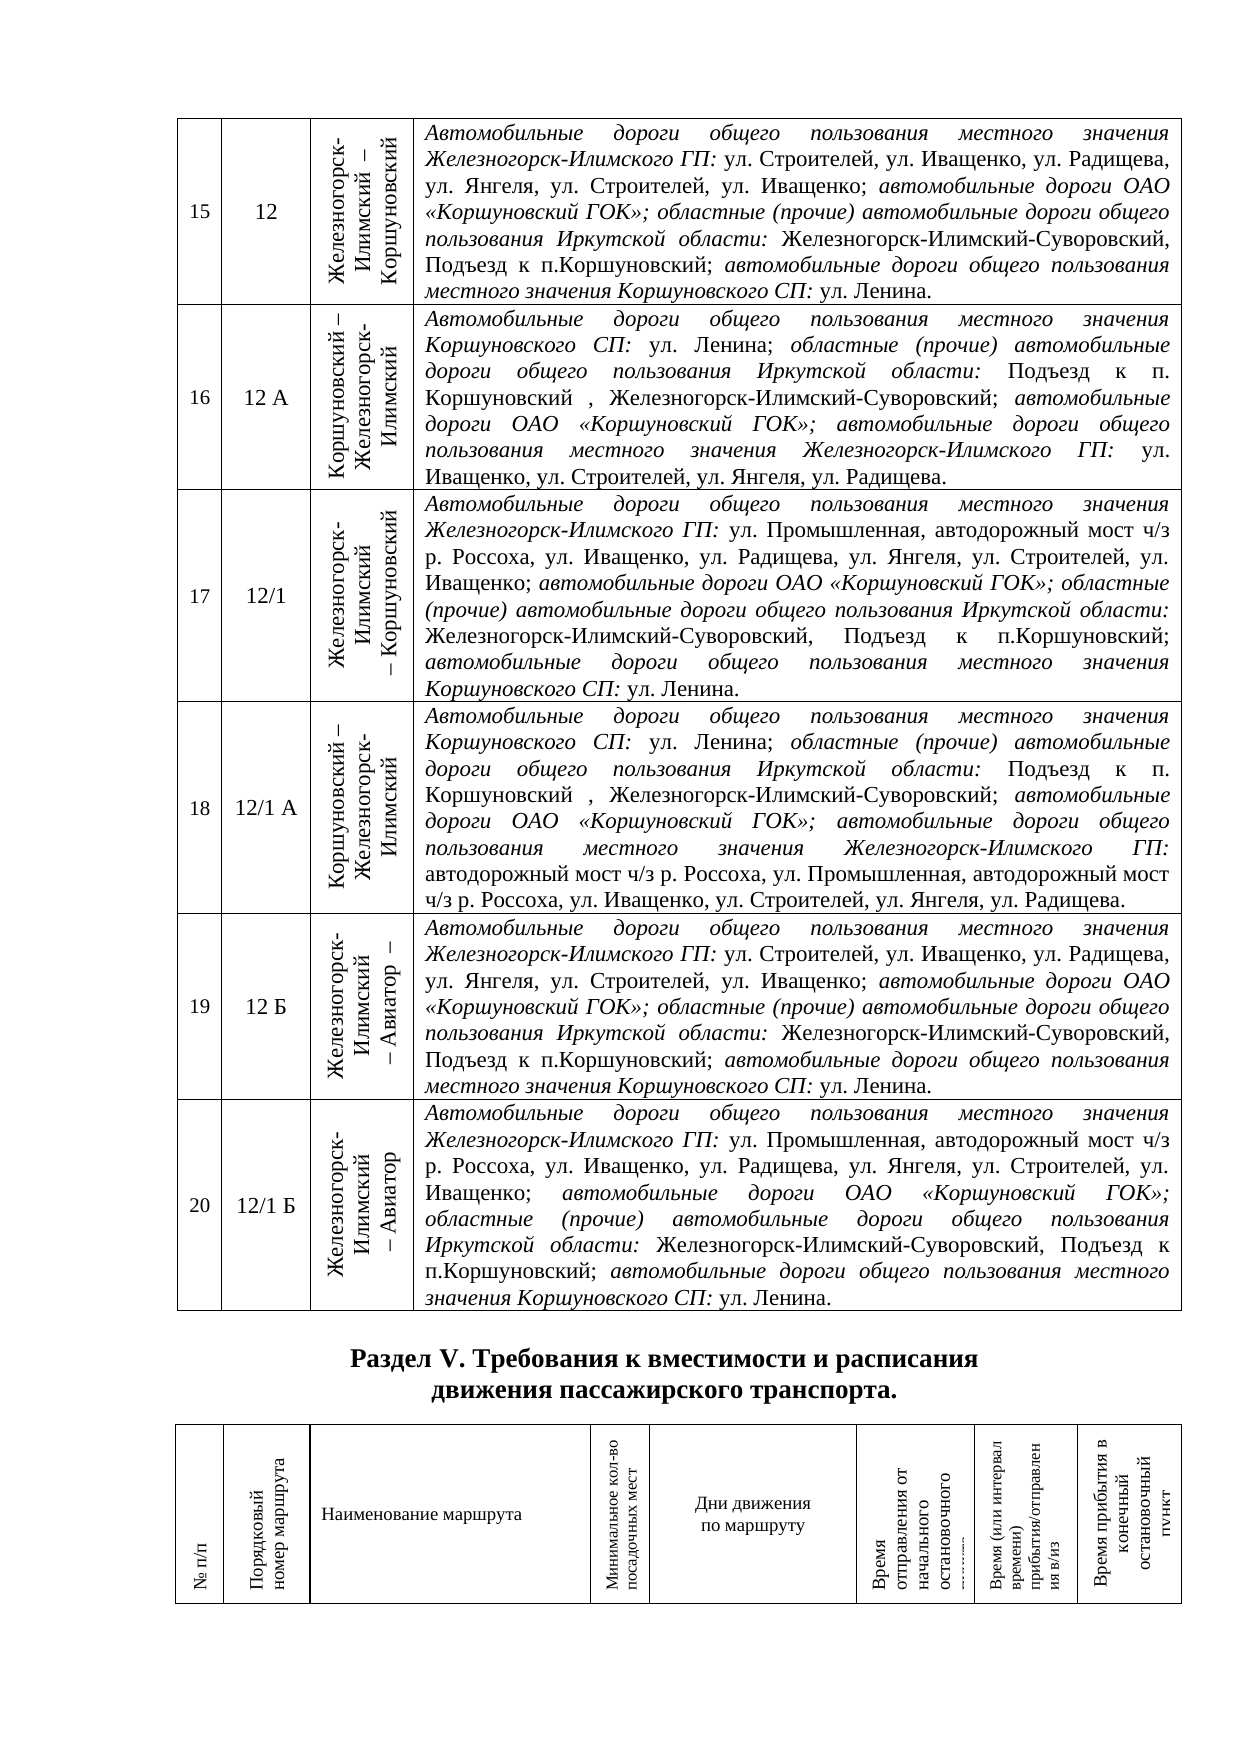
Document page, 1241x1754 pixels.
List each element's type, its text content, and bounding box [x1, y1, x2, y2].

table_cell Автомобильные дороги общего пользования местного значения Железногорск-Илимского ГП: ул. Промышленная, автодорожный мост ч/з р. Россоха, ул. Иващенко, ул. Радищева, ул. Янгеля, ул. Строителей, ул. Иващенко; автомобильные дороги ОАО «Коршуновский ГОК»; областные (прочие) автомобильные дороги общего пользования Иркутской области: Железногорск-Илимский-Суворовский, Подъезд к п.Коршуновский; автомобильные дороги общего пользования местного значения Коршуновского СП: ул. Ленина. [414, 1100, 1181, 1310]
table_cell 16 [178, 305, 221, 489]
table_cell 12 А [222, 305, 310, 489]
table_header Дни движения по маршруту [650, 1425, 856, 1603]
table_cell 12/1 А [222, 702, 310, 913]
table_cell 19 [178, 914, 221, 1098]
table_cell 15 [178, 119, 221, 304]
table_cell Железногорск-Илимский – Авиатор – Коршуновский [311, 1100, 413, 1310]
table_cell 12 Б [222, 914, 310, 1098]
table_header Время отправления от начального остановочного пункта [857, 1425, 974, 1603]
text движения пассажирского транспорта. [177, 1374, 1152, 1405]
table_cell Автомобильные дороги общего пользования местного значения Железногорск-Илимского ГП: ул. Строителей, ул. Иващенко, ул. Радищева, ул. Янгеля, ул. Строителей, ул. Иващенко; автомобильные дороги ОАО «Коршуновский ГОК»; областные (прочие) автомобильные дороги общего пользования Иркутской области: Железногорск-Илимский-Суворовский, Подъезд к п.Коршуновский; автомобильные дороги общего пользования местного значения Коршуновского СП: ул. Ленина. [414, 914, 1181, 1098]
table_header № п/п [176, 1425, 223, 1603]
table_cell 12/1 Б [222, 1100, 310, 1310]
table_header Порядковый номер маршрута [224, 1425, 309, 1603]
table_cell Автомобильные дороги общего пользования местного значения Железногорск-Илимского ГП: ул. Строителей, ул. Иващенко, ул. Радищева, ул. Янгеля, ул. Строителей, ул. Иващенко; автомобильные дороги ОАО «Коршуновский ГОК»; областные (прочие) автомобильные дороги общего пользования Иркутской области: Железногорск-Илимский-Суворовский, Подъезд к п.Коршуновский; автомобильные дороги общего пользования местного значения Коршуновского СП: ул. Ленина. [414, 119, 1181, 304]
table_header Время прибытия в конечный остановочный пункт [1078, 1425, 1181, 1603]
table_cell Коршуновский – Железногорск-Илимский [311, 702, 413, 913]
table_cell 20 [178, 1100, 221, 1310]
table_cell 18 [178, 702, 221, 913]
table_cell 17 [178, 490, 221, 701]
table_cell 12 [222, 119, 310, 304]
table_header Наименование маршрута [311, 1425, 590, 1603]
table_cell Коршуновский – Железногорск-Илимский [311, 305, 413, 489]
table_cell 12/1 [222, 490, 310, 701]
table_cell Автомобильные дороги общего пользования местного значения Коршуновского СП: ул. Ленина; областные (прочие) автомобильные дороги общего пользования Иркутской области: Подъезд к п. Коршуновский , Железногорск-Илимский-Суворовский; автомобильные дороги ОАО «Коршуновский ГОК»; автомобильные дороги общего пользования местного значения Железногорск-Илимского ГП: ул. Иващенко, ул. Строителей, ул. Янгеля, ул. Радищева. [414, 305, 1181, 489]
table_header Минимальное кол-во посадочных мест [591, 1425, 649, 1603]
table_cell Автомобильные дороги общего пользования местного значения Железногорск-Илимского ГП: ул. Промышленная, автодорожный мост ч/з р. Россоха, ул. Иващенко, ул. Радищева, ул. Янгеля, ул. Строителей, ул. Иващенко; автомобильные дороги ОАО «Коршуновский ГОК»; областные (прочие) автомобильные дороги общего пользования Иркутской области: Железногорск-Илимский-Суворовский, Подъезд к п.Коршуновский; автомобильные дороги общего пользования местного значения Коршуновского СП: ул. Ленина. [414, 490, 1181, 701]
table_cell Железногорск-Илимский – Коршуновский [311, 119, 413, 304]
table_header Время (или интервал времени) прибытия/отправления в/из промежуточных остановочных пунктов [975, 1425, 1077, 1603]
text Раздел V. Требования к вместимости и расписания [177, 1342, 1152, 1374]
table_cell Железногорск-Илимский – Авиатор – Коршуновский [311, 914, 413, 1098]
table_cell Автомобильные дороги общего пользования местного значения Коршуновского СП: ул. Ленина; областные (прочие) автомобильные дороги общего пользования Иркутской области: Подъезд к п. Коршуновский , Железногорск-Илимский-Суворовский; автомобильные дороги ОАО «Коршуновский ГОК»; автомобильные дороги общего пользования местного значения Железногорск-Илимского ГП: автодорожный мост ч/з р. Россоха, ул. Промышленная, автодорожный мост ч/з р. Россоха, ул. Иващенко, ул. Строителей, ул. Янгеля, ул. Радищева. [414, 702, 1181, 913]
table_cell Железногорск-Илимский – Коршуновский [311, 490, 413, 701]
